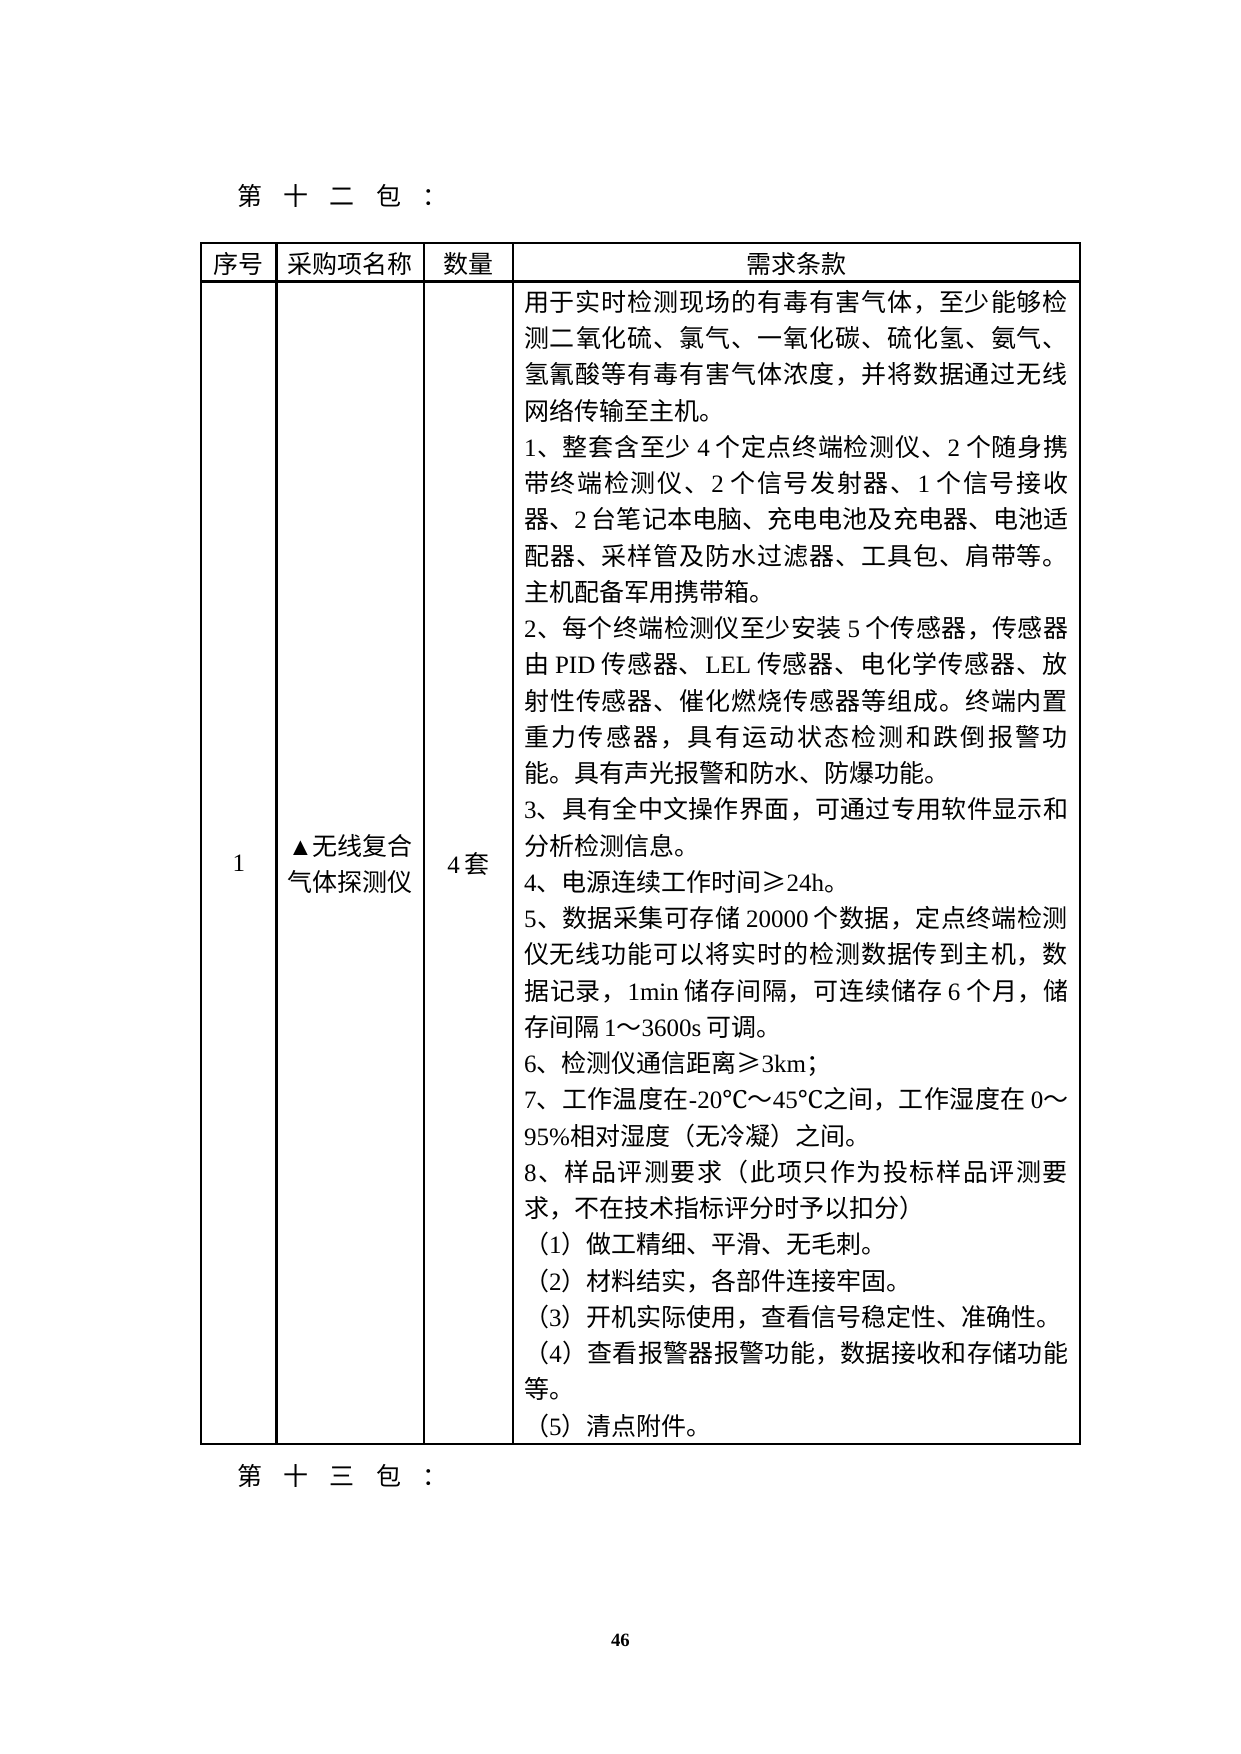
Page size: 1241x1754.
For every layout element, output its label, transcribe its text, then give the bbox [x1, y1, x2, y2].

table_cell ▲无线复合气体探测仪 [278, 283, 423, 1442]
table_header 序号 [202, 244, 275, 280]
table_cell 用于实时检测现场的有毒有害气体，至少能够检测二氧化硫、氯气、一氧化碳、硫化氢、氨气、氢氰酸等有毒有害气体浓度，并将数据通过无线网络传输至主机。 1、整套含至少4个定点终端检测仪、2个随身携带终端检测仪、2个信号发射器、1个信号接收器、2台笔记本电脑、充电电池及充电器、电池适配器、采样管及防水过滤器、工具包、肩带等。主机配备军用携带箱。 2、每个终端检测仪至少安装5个传感器，传感器由PID传感器、LEL传感器、电化学传感器、放射性传感器、催化燃烧传感器等组成。终端内置重力传感器，具有运动状态检测和跌倒报警功能。具有声光报警和防水、防爆功能。 3、具有全中文操作界面，可通过专用软件显示和分析检测信息。 4、电源连续工作时间≥24h。 5、数据采集可存储20000个数据，定点终端检测仪无线功能可以将实时的检测数据传到主机，数据记录，1min储存间隔，可连续储存6个月，储存间隔1～3600s可调。 6、检测仪通信距离≥3km； 7、工作温度在-20℃～45℃之间，工作湿度在0～95%相对湿度（无冷凝）之间。 8、样品评测要求（此项只作为投标样品评测要求，不在技术指标评分时予以扣分） （1）做工精细、平滑、无毛刺。 （2）材料结实，各部件连接牢固。 （3）开机实际使用，查看信号稳定性、准确性。 （4）查看报警器报警功能，数据接收和存储功能等。 （5）清点附件。 [514, 283, 1079, 1442]
table_cell 4套 [425, 283, 512, 1442]
table_header 需求条款 [514, 244, 1079, 280]
table_header 数量 [425, 244, 512, 280]
table_cell 1 [202, 283, 275, 1442]
text 第十二包： [190, 164, 1050, 224]
text 第十三包： [190, 1444, 1050, 1504]
table_header 采购项名称 [278, 244, 423, 280]
